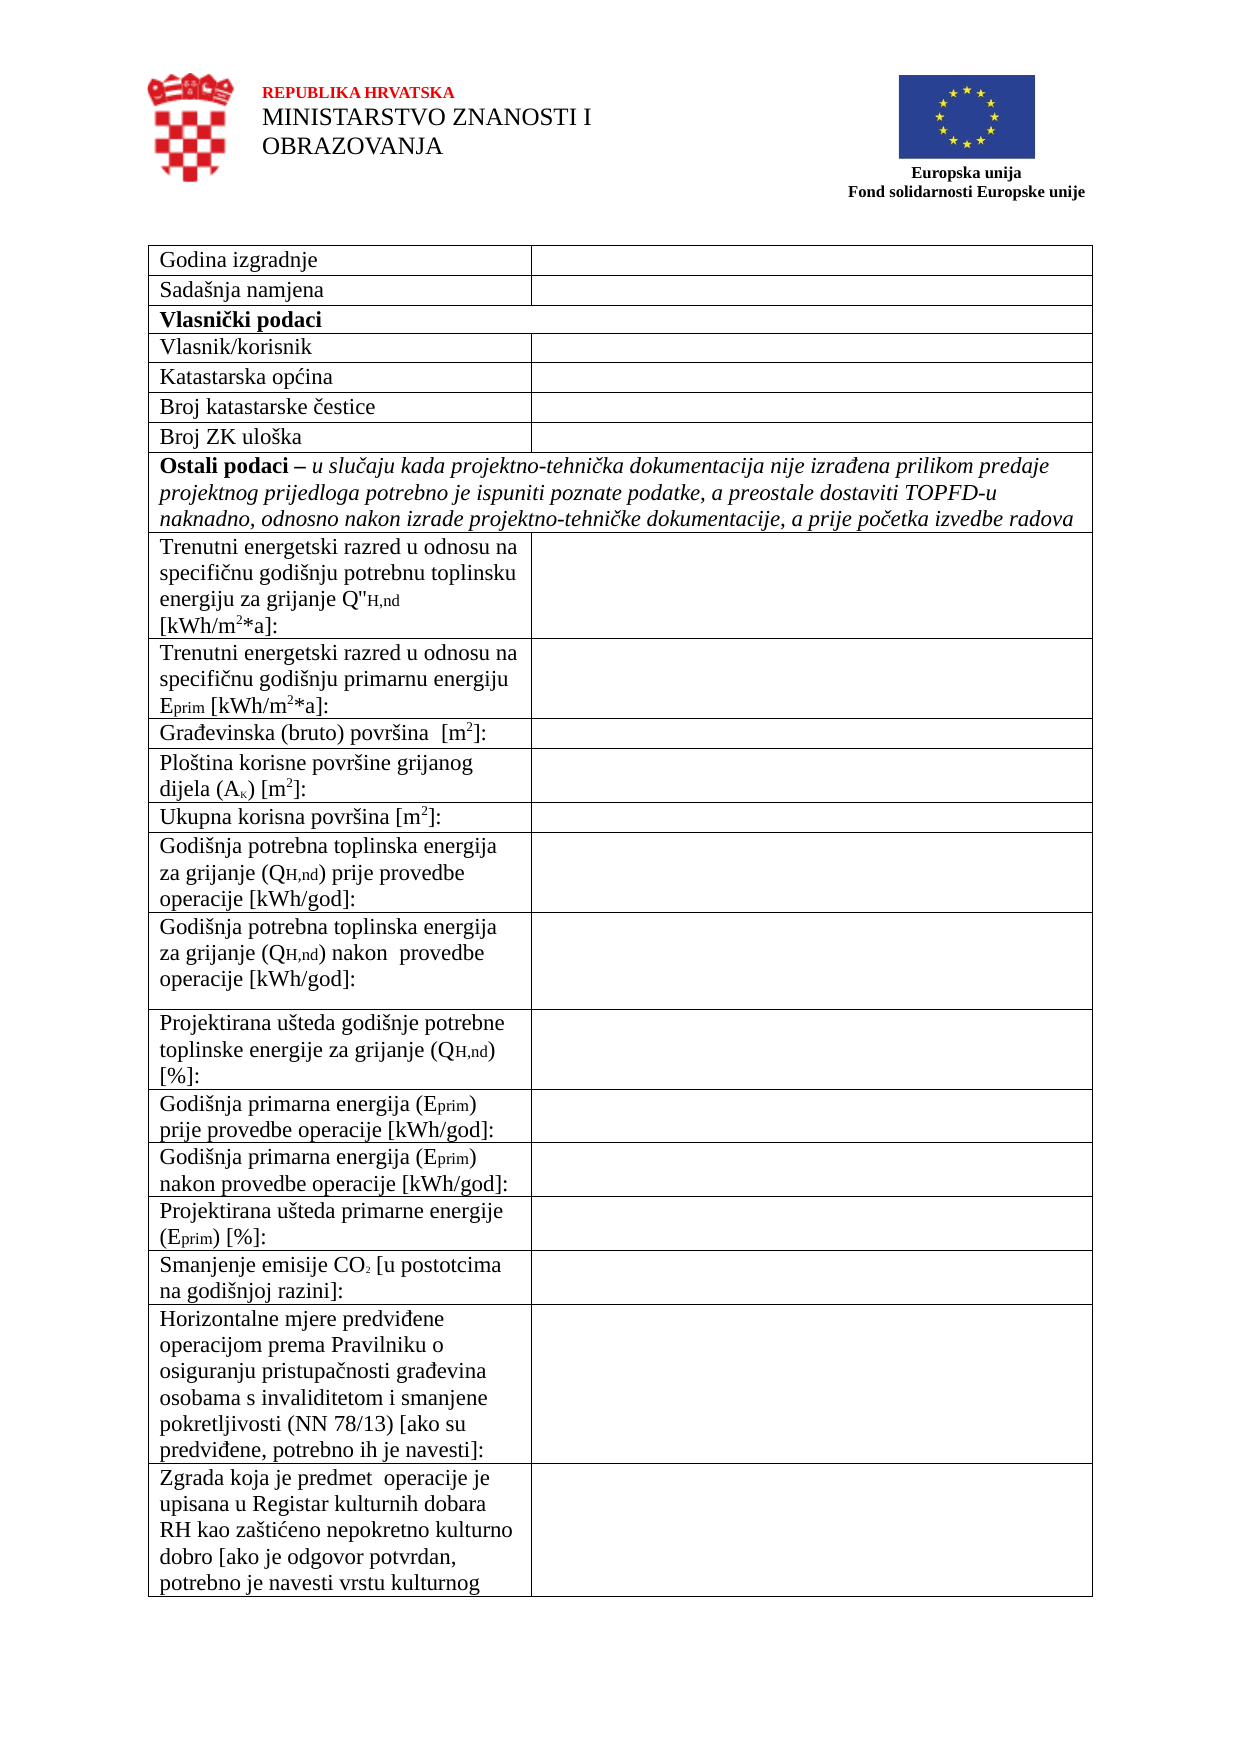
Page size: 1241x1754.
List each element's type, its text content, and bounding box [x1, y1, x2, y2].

table_cell [532, 334, 1092, 362]
table_cell [532, 1464, 1092, 1596]
table_cell Broj ZK uloška [149, 423, 531, 452]
table_cell [532, 533, 1092, 638]
picture [147, 73, 237, 190]
table_cell [532, 363, 1092, 392]
picture [898, 75, 1036, 160]
table_cell Godina izgradnje [149, 246, 531, 275]
table_cell Godišnja potrebna toplinska energija za grijanje (QH,nd) prije provedbe operacije [kWh/god]: [149, 833, 531, 912]
table_cell Godišnja primarna energija (Eprim) prije provedbe operacije [kWh/god]: [149, 1090, 531, 1142]
table_cell Ukupna korisna površina [m2]: [149, 803, 531, 832]
table_cell Vlasnik/korisnik [149, 334, 531, 362]
table_cell Sadašnja namjena [149, 276, 531, 305]
table_cell Projektirana ušteda godišnje potrebne toplinske energije za grijanje (QH,nd) [%]: [149, 1010, 531, 1088]
table_cell [532, 276, 1092, 305]
table_cell [532, 1010, 1092, 1088]
table_cell [532, 1090, 1092, 1142]
table_cell [532, 393, 1092, 422]
table_cell [532, 1305, 1092, 1463]
table_cell Trenutni energetski razred u odnosu na specifičnu godišnju potrebnu toplinsku energiju za grijanje Q''H,nd [kWh/m2*a]: [149, 533, 531, 638]
table_cell [532, 719, 1092, 748]
table_cell Smanjenje emisije CO2 [u postotcima na godišnjoj razini]: [149, 1251, 531, 1303]
table_cell Vlasnički podaci [149, 306, 1092, 332]
table_cell Horizontalne mjere predviđene operacijom prema Pravilniku o osiguranju pristupačnosti građevina osobama s invaliditetom i smanjene pokretljivosti (NN 78/13) [ako su predviđene, potrebno ih je navesti]: [149, 1305, 531, 1463]
table_cell Trenutni energetski razred u odnosu na specifičnu godišnju primarnu energiju Eprim [kWh/m2*a]: [149, 639, 531, 718]
table_cell [532, 1143, 1092, 1196]
table_cell [532, 1251, 1092, 1303]
table_cell Ostali podaci – u slučaju kada projektno-tehnička dokumentacija nije izrađena prilikom predaje projektnog prijedloga potrebno je ispuniti poznate podatke, a preostale dostaviti TOPFD-u naknadno, odnosno nakon izrade projektno-tehničke dokumentacije, a prije početka izvedbe radova [149, 453, 1092, 532]
table_cell Projektirana ušteda primarne energije (Eprim) [%]: [149, 1197, 531, 1250]
table_cell Godišnja primarna energija (Eprim) nakon provedbe operacije [kWh/god]: [149, 1143, 531, 1196]
table_cell Ploština korisne površine grijanog dijela (AK) [m2]: [149, 749, 531, 802]
table_cell [532, 639, 1092, 718]
table_cell [532, 423, 1092, 452]
table_cell Broj katastarske čestice [149, 393, 531, 422]
table_cell [532, 833, 1092, 912]
table_cell Katastarska općina [149, 363, 531, 392]
table_cell Građevinska (bruto) površina [m2]: [149, 719, 531, 748]
table_cell [532, 803, 1092, 832]
table_cell [532, 749, 1092, 802]
table_cell [532, 913, 1092, 1008]
table_cell Godišnja potrebna toplinska energija za grijanje (QH,nd) nakon provedbe operacije [kWh/god]: [149, 913, 531, 1008]
table_cell [532, 246, 1092, 275]
table_cell [532, 1197, 1092, 1250]
